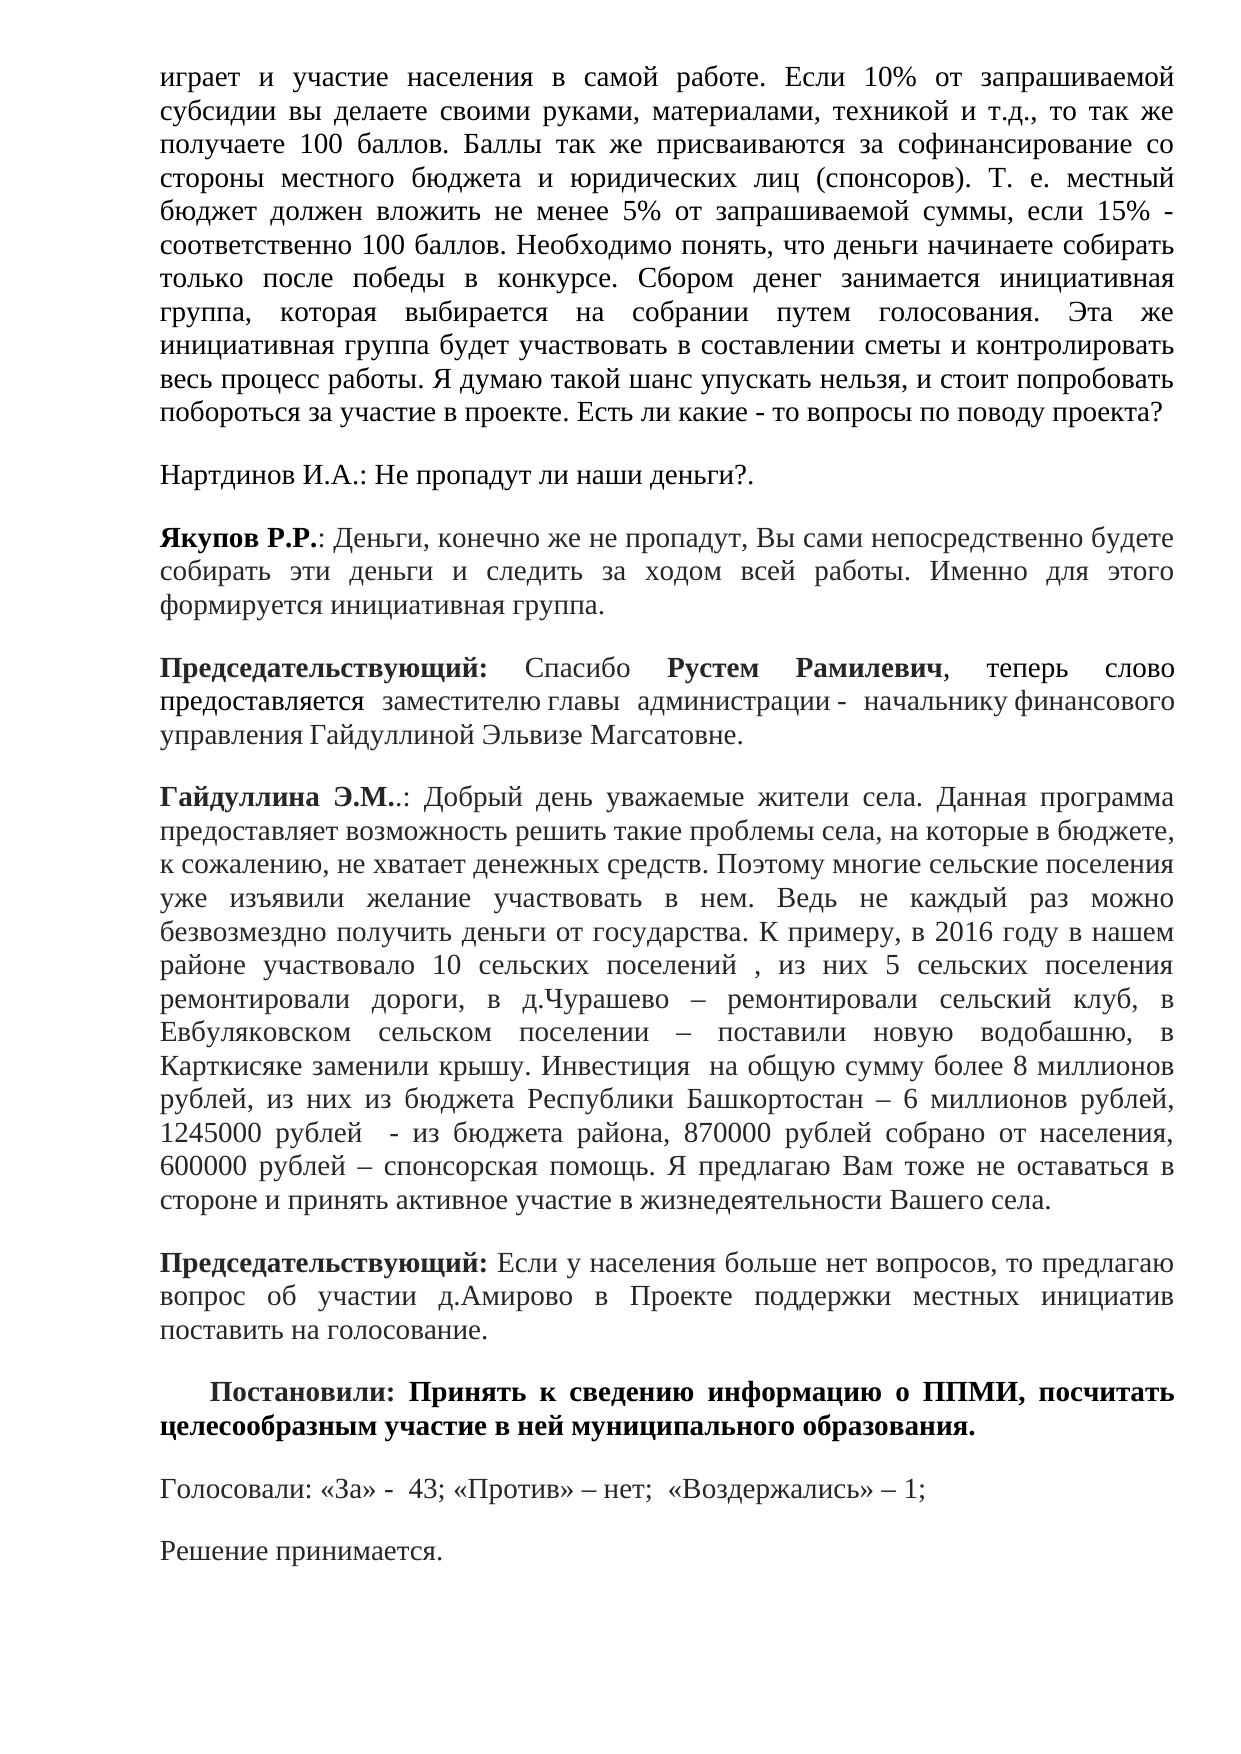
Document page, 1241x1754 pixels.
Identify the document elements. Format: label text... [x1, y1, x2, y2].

text Гайдуллина Э.М..: Добрый день уважаемые жители села. Данная программа предоставляет возможность решить такие проблемы села, на которые в бюджете, к сожалению, не хватает денежных средств. Поэтому многие сельские поселения уже изъявили желание участвовать в нем. Ведь не каждый раз можно безвозмездно получить деньги от государства. К примеру, в 2016 году в нашем районе участвовало 10 сельских поселений , из них 5 сельских поселения ремонтировали дороги, в д.Чурашево – ремонтировали сельский клуб, в Евбуляковском сельском поселении – поставили новую водобашню, в Карткисяке заменили крышу. Инвестиция на общую сумму более 8 миллионов рублей, из них из бюджета Республики Башкортостан – 6 миллионов рублей, 1245000 рублей - из бюджета района, 870000 рублей собрано от населения, 600000 рублей – спонсорская помощь. Я предлагаю Вам тоже не оставаться в стороне и принять активное участие в жизнедеятельности Вашего села. [159, 779, 1175, 1216]
text Председательствующий: Спасибо Рустем Рамилевич, теперь слово предоставляется заместителю главы администрации - начальнику финансового управления Гайдуллиной Эльвизе Магсатовне. [159, 650, 1175, 750]
text Нартдинов И.А.: Не пропадут ли наши деньги?. [159, 457, 1175, 491]
text Голосовали: «За» - 43; «Против» – нет; «Воздержались» – 1; [159, 1471, 1175, 1504]
text Решение принимается. [159, 1533, 1175, 1567]
text Якупов Р.Р.: Деньги, конечно же не пропадут, Вы сами непосредственно будете собирать эти деньги и следить за ходом всей работы. Именно для этого формируется инициативная группа. [159, 520, 1175, 621]
text Постановили: Принять к сведению информацию о ППМИ, посчитать целесообразным участие в ней муниципального образования. [159, 1374, 1175, 1442]
text Председательствующий: Если у населения больше нет вопросов, то предлагаю вопрос об участии д.Амирово в Проекте поддержки местных инициатив поставить на голосование. [159, 1245, 1175, 1345]
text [159, 59, 1175, 428]
